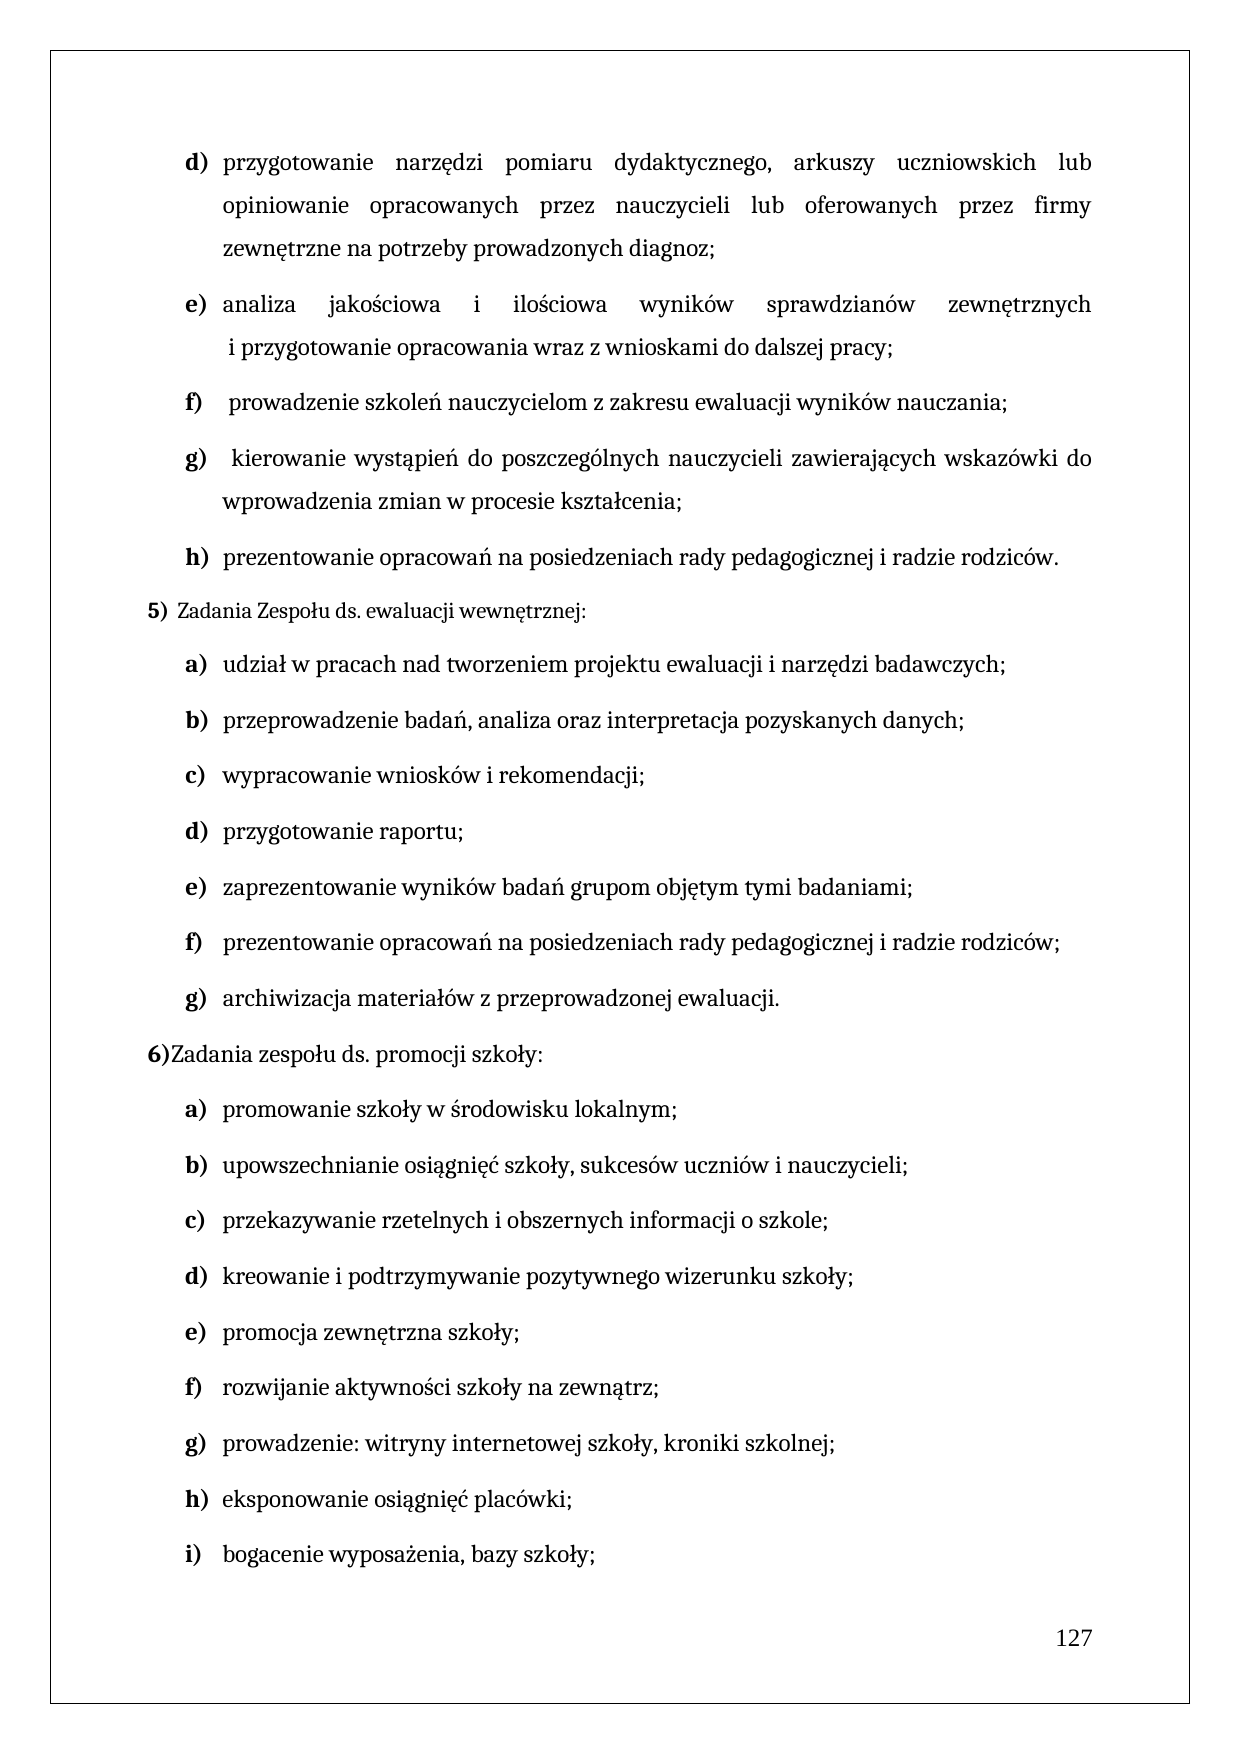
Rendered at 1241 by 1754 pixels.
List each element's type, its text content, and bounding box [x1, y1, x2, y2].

list przygotowanie narzędzi pomiaru dydaktycznego, arkuszy uczniowskich lub opiniowanie opracowanych przez nauczycieli lub oferowanych przez firmy zewnętrzne na potrzeby prowadzonych diagnoz; [185, 148, 1093, 263]
list Zadania Zespołu ds. ewaluacji wewnętrznej: [148, 598, 1093, 624]
list prowadzenie: witryny internetowej szkoły, kroniki szkolnej; [185, 1429, 1093, 1458]
list eksponowanie osiągnięć placówki; [185, 1484, 1093, 1513]
list prezentowanie opracowań na posiedzeniach rady pedagogicznej i radzie rodziców; [185, 928, 1093, 957]
list przekazywanie rzetelnych i obszernych informacji o szkole; [185, 1206, 1093, 1235]
list analiza jakościowa i ilościowa wyników sprawdzianów zewnętrznych i przygotowanie opracowania wraz z wnioskami do dalszej pracy; [185, 289, 1093, 361]
list bogacenie wyposażenia, bazy szkoły; [185, 1540, 1093, 1569]
list promocja zewnętrzna szkoły; [185, 1318, 1093, 1346]
list kierowanie wystąpień do poszczególnych nauczycieli zawierających wskazówki do wprowadzenia zmian w procesie kształcenia; [185, 444, 1093, 516]
list przygotowanie raportu; [185, 817, 1093, 846]
list wypracowanie wniosków i rekomendacji; [185, 761, 1093, 790]
list zaprezentowanie wyników badań grupom objętym tymi badaniami; [185, 873, 1093, 901]
list prowadzenie szkoleń nauczycielom z zakresu ewaluacji wyników nauczania; [185, 388, 1093, 417]
list promowanie szkoły w środowisku lokalnym; [185, 1095, 1093, 1124]
text 6)Zadania zespołu ds. promocji szkoły: [148, 1039, 1093, 1068]
list kreowanie i podtrzymywanie pozytywnego wizerunku szkoły; [185, 1262, 1093, 1291]
list przeprowadzenie badań, analiza oraz interpretacja pozyskanych danych; [185, 706, 1093, 734]
list archiwizacja materiałów z przeprowadzonej ewaluacji. [185, 984, 1093, 1013]
list prezentowanie opracowań na posiedzeniach rady pedagogicznej i radzie rodziców. [185, 543, 1093, 571]
list upowszechnianie osiągnięć szkoły, sukcesów uczniów i nauczycieli; [185, 1151, 1093, 1179]
list rozwijanie aktywności szkoły na zewnątrz; [185, 1373, 1093, 1402]
list udział w pracach nad tworzeniem projektu ewaluacji i narzędzi badawczych; [185, 650, 1093, 679]
